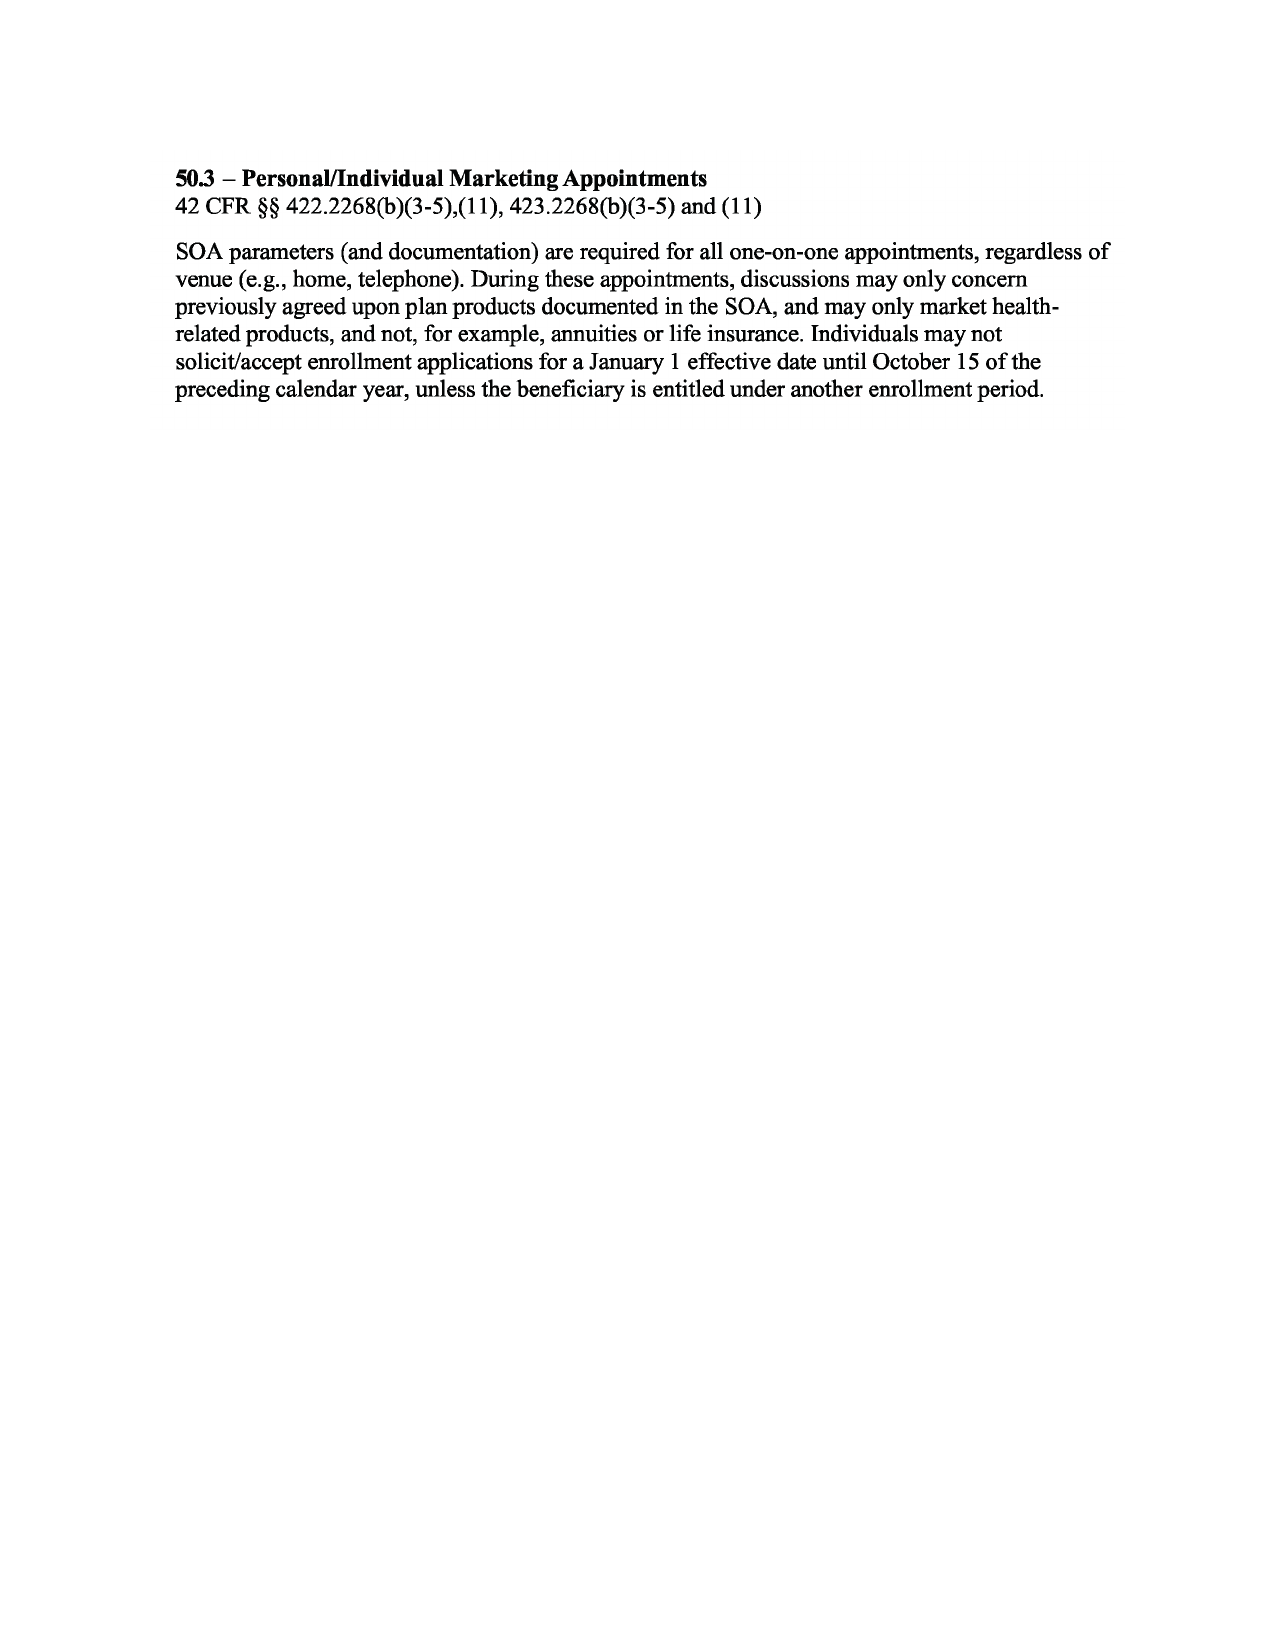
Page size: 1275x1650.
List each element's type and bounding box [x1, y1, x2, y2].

picture [150, 150, 1125, 430]
